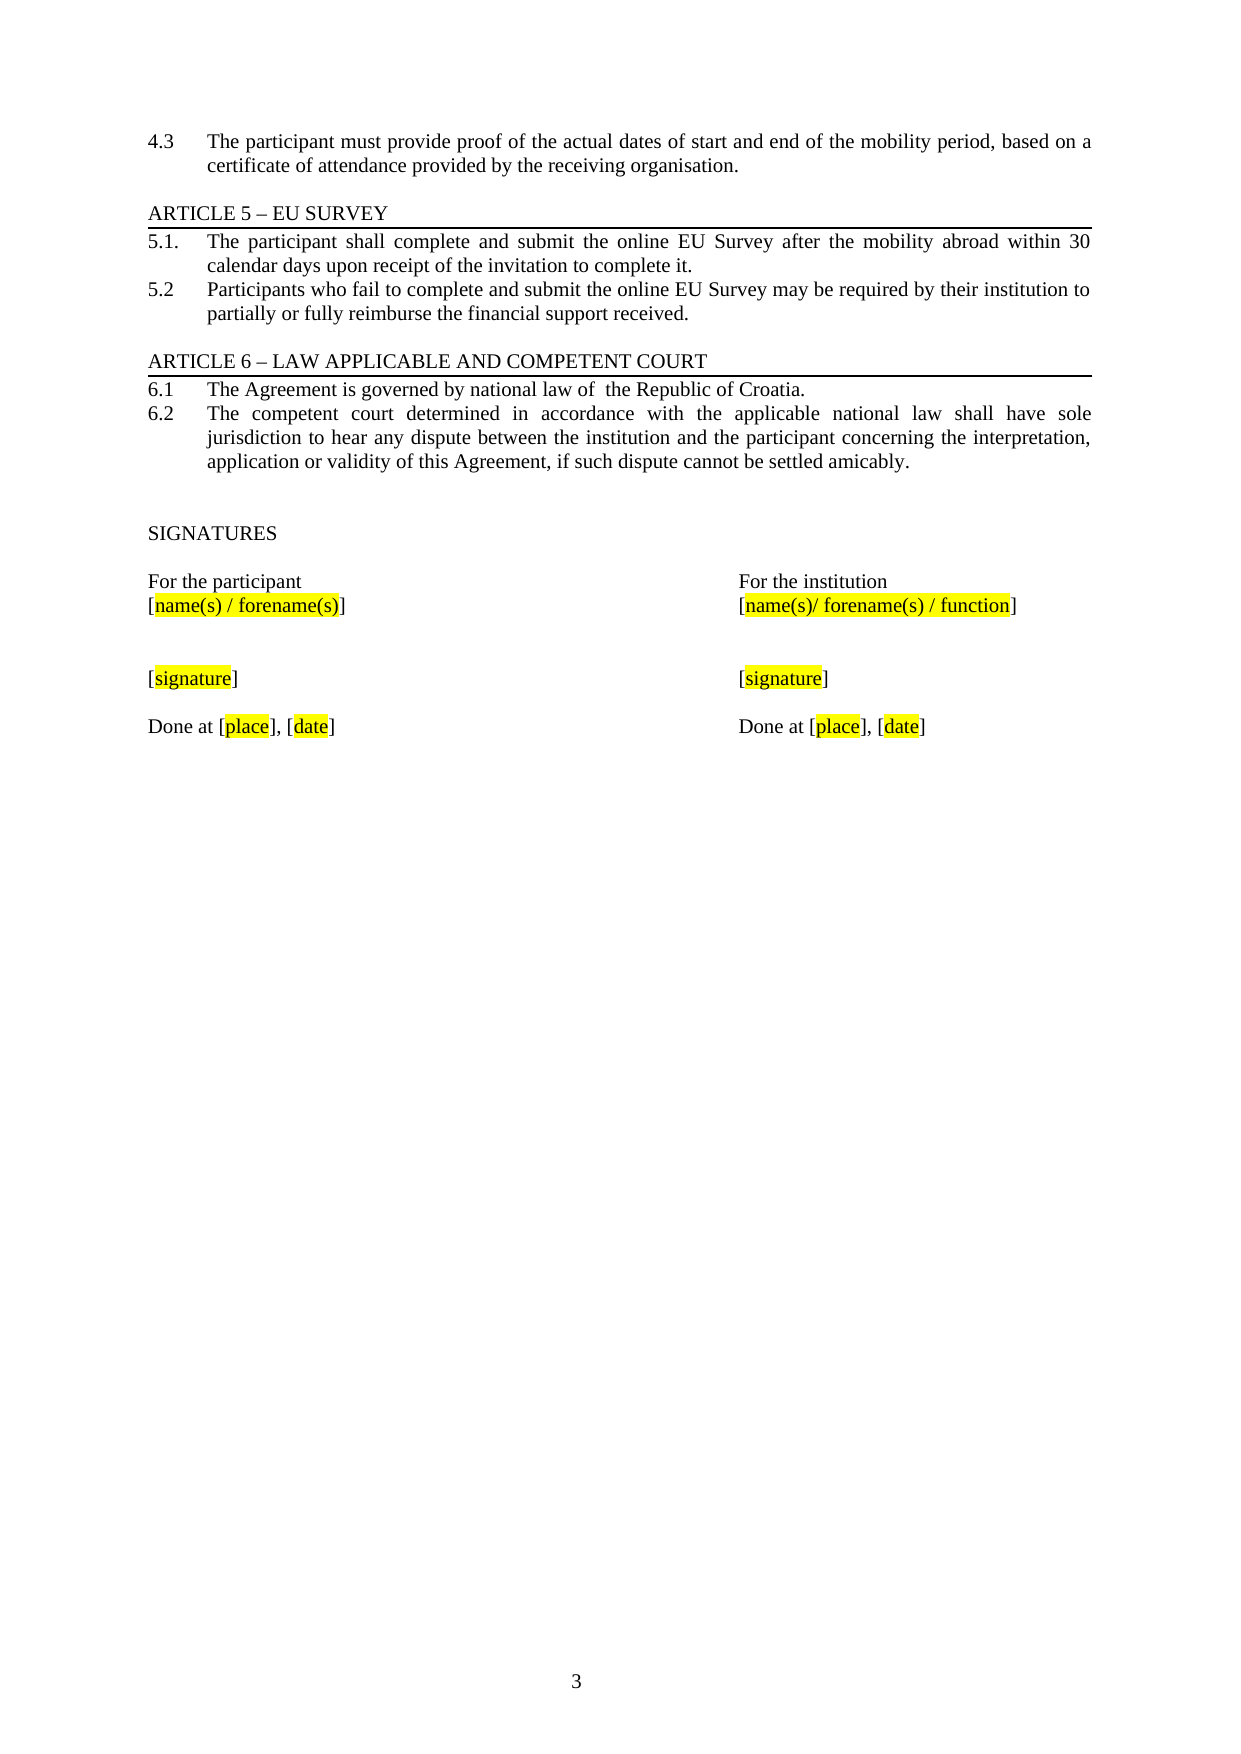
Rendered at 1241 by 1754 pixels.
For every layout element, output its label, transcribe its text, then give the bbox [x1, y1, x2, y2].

text Done at [place], [date] Done at [place], [date] [148, 713, 1092, 738]
text ARTICLE 5 – EU SURVEY [148, 201, 1092, 227]
text 5.1. The participant shall complete and submit the online EU Survey after the mobility abroad within 30 calendar days upon receipt of the invitation to complete it. [148, 229, 1092, 277]
text ARTICLE 6 – LAW APPLICABLE AND COMPETENT COURT [148, 349, 1092, 375]
text 4.3 The participant must provide proof of the actual dates of start and end of the mobility period, based on a certificate of attendance provided by the receiving organisation. [148, 129, 1092, 177]
text [name(s) / forename(s)] [name(s)/ forename(s) / function] [339, 593, 745, 617]
text [signature] [signature] [231, 665, 745, 689]
text SIGNATURES [148, 521, 1092, 545]
text For the participant For the institution [148, 569, 1092, 593]
text 5.2 Participants who fail to complete and submit the online EU Survey may be required by their institution to partially or fully reimburse the financial support received. [148, 277, 1092, 325]
text 6.1 The Agreement is governed by national law of the Republic of Croatia. [148, 377, 1092, 401]
text [signature] [signature] [822, 665, 1092, 689]
text 6.2 The competent court determined in accordance with the applicable national law shall have sole jurisdiction to hear any dispute between the institution and the participant concerning the interpretation, application or validity of this Agreement, if such dispute cannot be settled amicably. [148, 401, 1092, 473]
